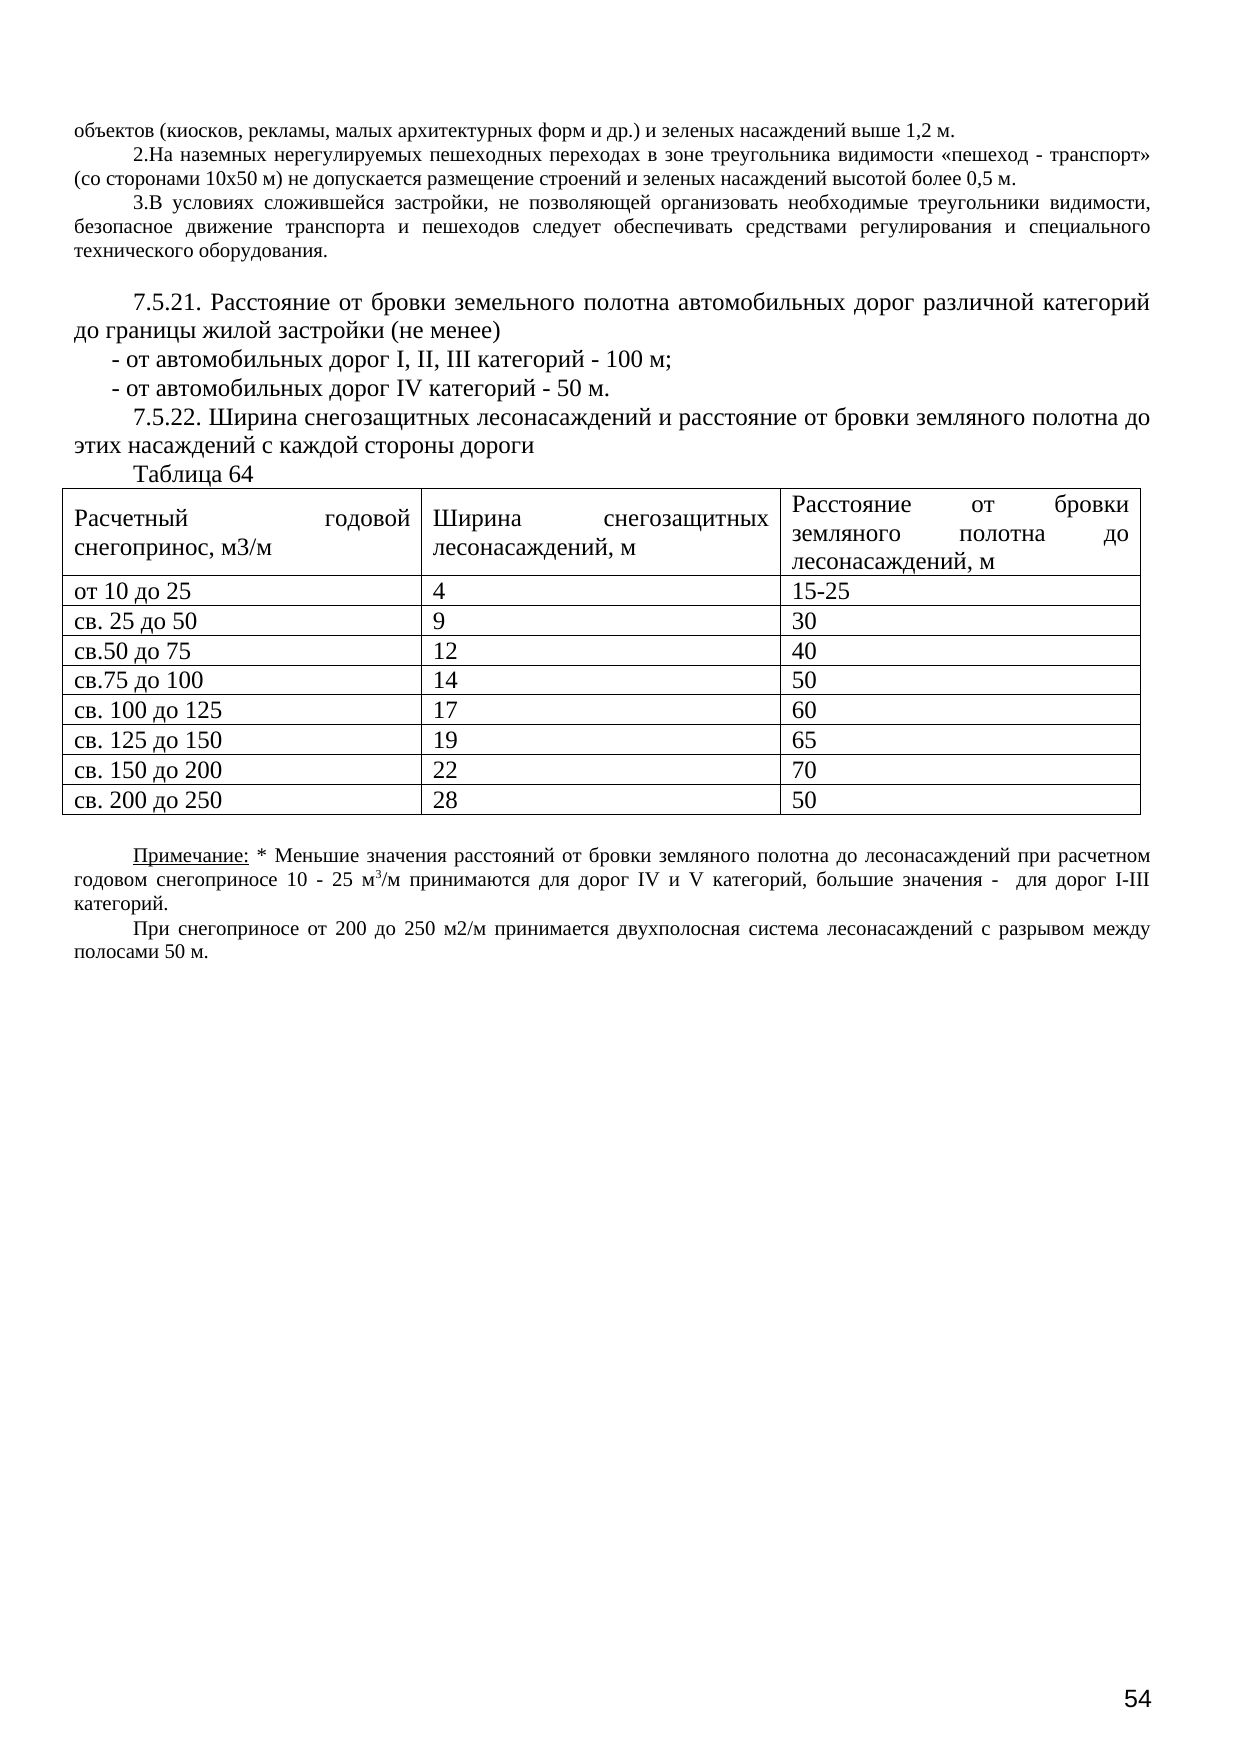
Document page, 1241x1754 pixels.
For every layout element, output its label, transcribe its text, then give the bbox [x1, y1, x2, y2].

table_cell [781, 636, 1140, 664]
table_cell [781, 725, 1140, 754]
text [74, 118, 1152, 142]
text При снегоприносе от 200 до 250 м2/м принимается двухполосная система лесонасаждений с разрывом между полосами . [74, 915, 1152, 963]
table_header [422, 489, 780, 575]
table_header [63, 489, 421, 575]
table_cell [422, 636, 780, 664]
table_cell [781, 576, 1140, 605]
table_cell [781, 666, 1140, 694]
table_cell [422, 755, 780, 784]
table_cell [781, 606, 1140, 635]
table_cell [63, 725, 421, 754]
list 7.5.21. Расстояние от бровки земельного полотна автомобильных дорог различной категорий до границы жилой застройки (не менее) [74, 287, 1152, 344]
list - от автомобильных дорог IV категорий - . [74, 373, 1152, 402]
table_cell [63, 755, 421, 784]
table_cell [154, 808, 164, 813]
list Таблица 64 [74, 459, 1152, 488]
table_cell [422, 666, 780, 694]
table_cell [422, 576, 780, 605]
text Примечание: * Меньшие значения расстояний от бровки земляного полотна до лесонасаждений при расчетном годовом снегоприносе 10 - 25 м3/м принимаются для дорог IV и V категорий, большие значения - для дорог I-III категорий. [74, 843, 1152, 915]
list - от автомобильных дорог I, II, III категорий - ; [74, 344, 1152, 373]
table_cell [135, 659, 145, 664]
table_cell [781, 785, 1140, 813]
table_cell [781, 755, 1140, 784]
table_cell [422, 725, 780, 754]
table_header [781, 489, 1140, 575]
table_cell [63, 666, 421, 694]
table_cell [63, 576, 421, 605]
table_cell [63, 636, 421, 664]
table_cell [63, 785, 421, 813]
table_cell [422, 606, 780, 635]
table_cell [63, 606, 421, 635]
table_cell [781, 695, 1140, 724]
list 7.5.22. Ширина снегозащитных лесонасаждений и расстояние от бровки земляного полотна до этих насаждений с каждой стороны дороги [74, 402, 1152, 459]
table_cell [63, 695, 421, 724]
list 3.В условиях сложившейся застройки, не позволяющей организовать необходимые треугольники видимости, безопасное движение транспорта и пешеходов следует обеспечивать средствами регулирования и специального технического оборудования. [74, 190, 1152, 262]
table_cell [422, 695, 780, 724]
list 2.На наземных нерегулируемых пешеходных переходах в зоне треугольника видимости «пешеход - транспорт» (со сторонами 10x50 м) не допускается размещение строений и зеленых насаждений высотой более . [74, 142, 1152, 190]
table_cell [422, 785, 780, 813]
